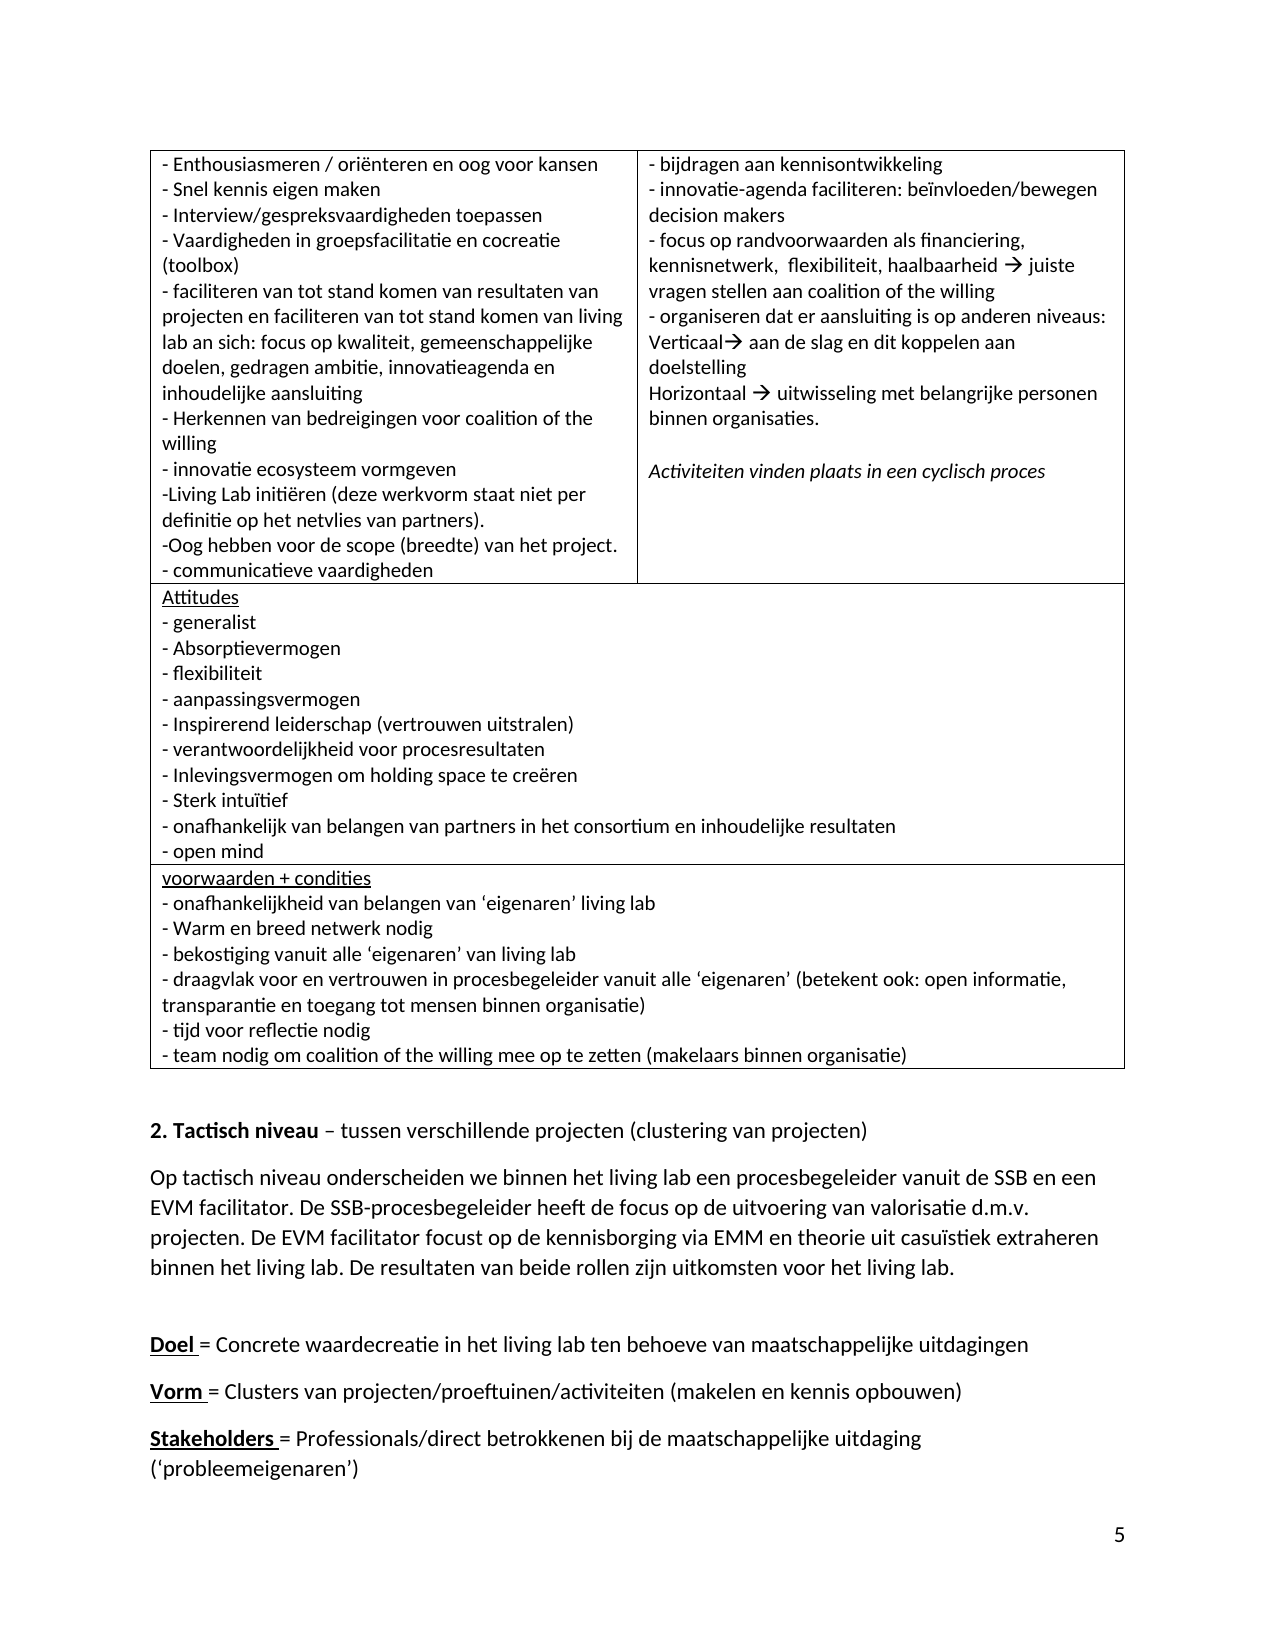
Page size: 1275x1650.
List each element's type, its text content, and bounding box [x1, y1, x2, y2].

text Doel = Concrete waardecreatie in het living lab ten behoeve van maatschappelijke uitdagingen [150, 1331, 1125, 1359]
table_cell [151, 151, 637, 583]
text Stakeholders = Professionals/direct betrokkenen bij de maatschappelijke uitdaging (‘probleemeigenaren’) [150, 1424, 1125, 1483]
text 2. Tactisch niveau – tussen verschillende projecten (clustering van projecten) [150, 1116, 1125, 1144]
text Op tactisch niveau onderscheiden we binnen het living lab een procesbegeleider vanuit de SSB en een EVM facilitator. De SSB-procesbegeleider heeft de focus op de uitvoering van valorisatie d.m.v. projecten. De EVM facilitator focust op de kennisborging via EMM en theorie uit casuïstiek extraheren binnen het living lab. De resultaten van beide rollen zijn uitkomsten voor het living lab. [150, 1163, 1125, 1312]
text Vorm = Clusters van projecten/proeftuinen/activiteiten (makelen en kennis opbouwen) [150, 1377, 1125, 1406]
table_cell Attitudes - generalist - Absorptievermogen - flexibiliteit - aanpassingsvermogen - Inspirerend leiderschap (vertrouwen uitstralen) - verantwoordelijkheid voor procesresultaten - Inlevingsvermogen om holding space te creëren - Sterk intuïtief - onafhankelijk van belangen van partners in het consortium en inhoudelijke resultaten - open mind [151, 584, 1124, 864]
table_cell voorwaarden + condities - onafhankelijkheid van belangen van ‘eigenaren’ living lab - Warm en breed netwerk nodig - bekostiging vanuit alle ‘eigenaren’ van living lab - draagvlak voor en vertrouwen in procesbegeleider vanuit alle ‘eigenaren’ (betekent ook: open informatie, transparantie en toegang tot mensen binnen organisatie) - tijd voor reflectie nodig - team nodig om coalition of the willing mee op te zetten (makelaars binnen organisatie) [151, 865, 1124, 1068]
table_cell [638, 151, 1124, 583]
